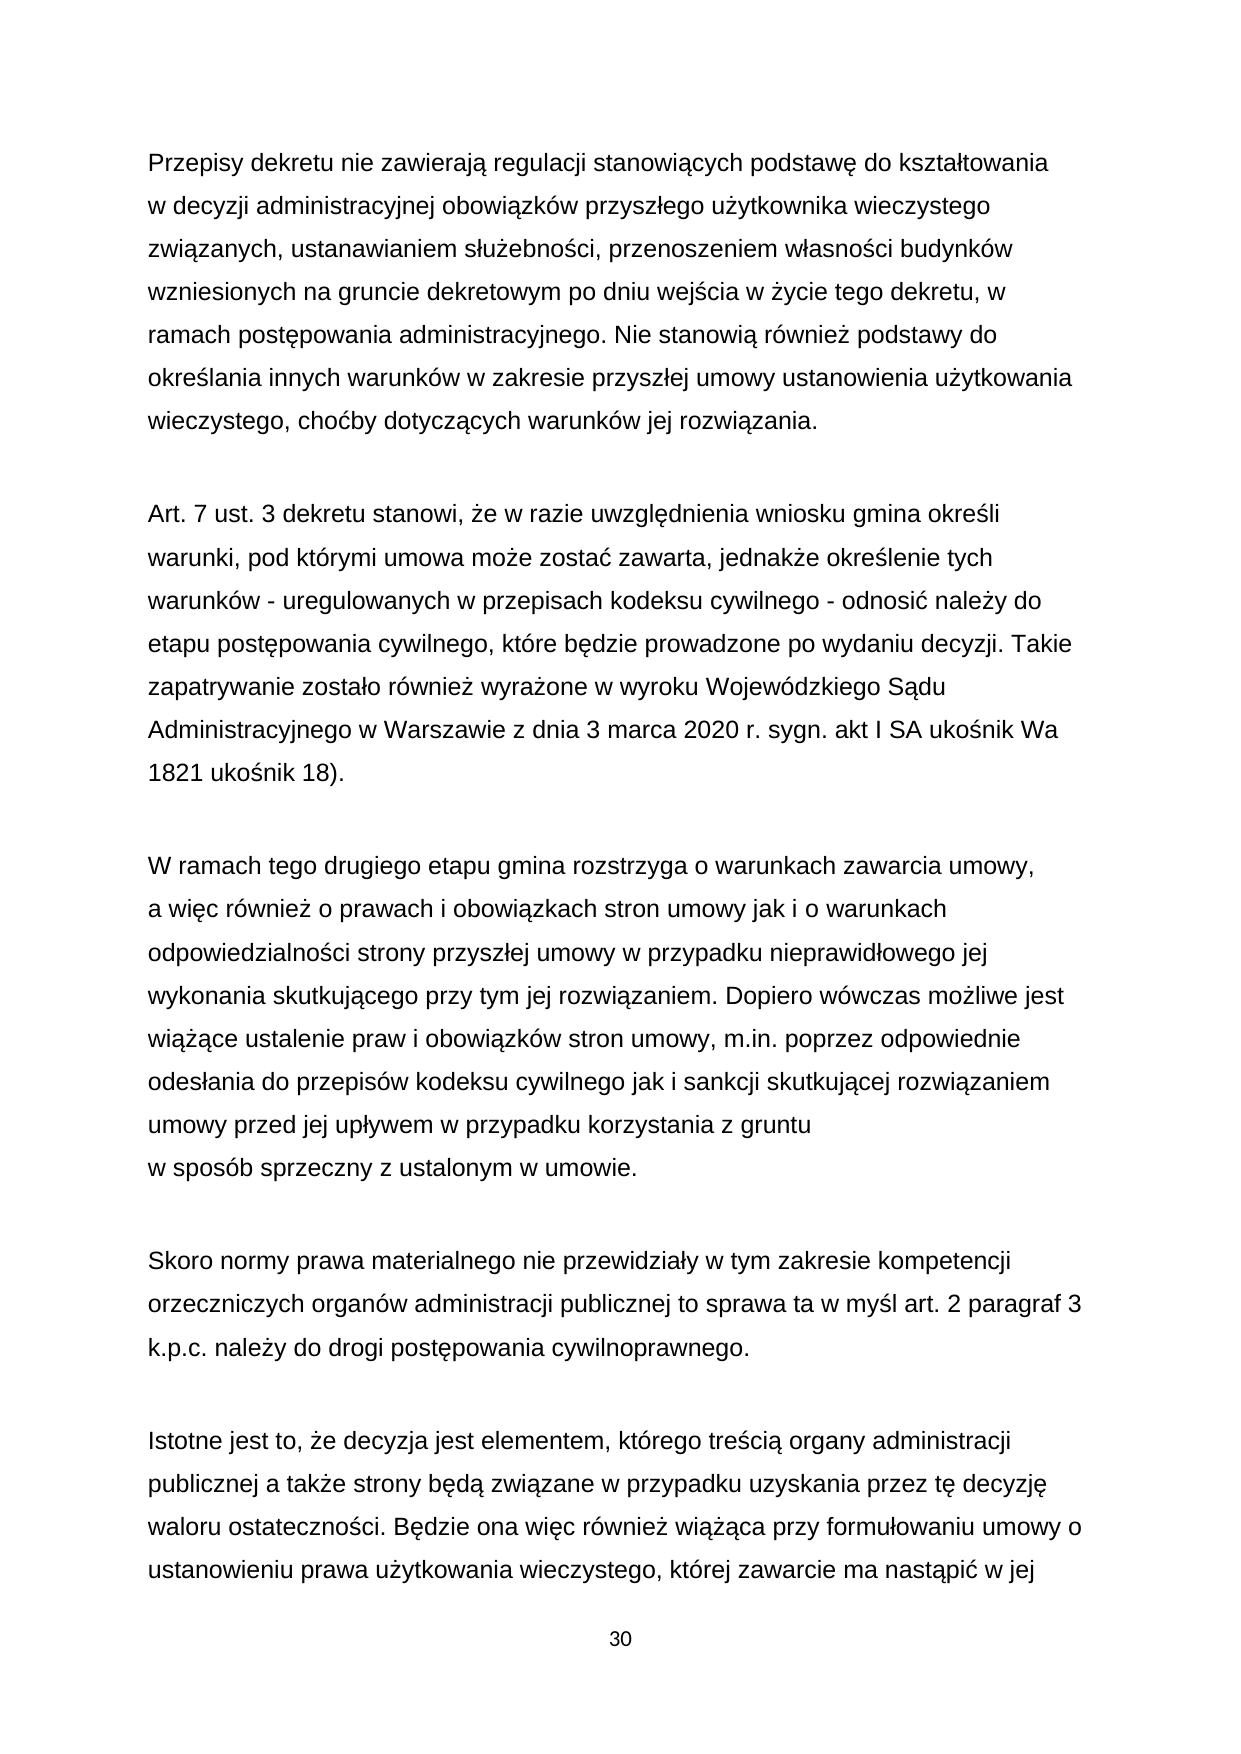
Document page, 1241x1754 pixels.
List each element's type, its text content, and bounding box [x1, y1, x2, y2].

text Art. 7 ust. 3 dekretu stanowi, że w razie uwzględnienia wniosku gmina określi warunki, pod którymi umowa może zostać zawarta, jednakże określenie tych warunków - uregulowanych w przepisach kodeksu cywilnego - odnosić należy do etapu postępowania cywilnego, które będzie prowadzone po wydaniu decyzji. Takie zapatrywanie zostało również wyrażone w wyroku Wojewódzkiego Sądu Administracyjnego w Warszawie z dnia 3 marca 2020 r. sygn. akt I SA ukośnik Wa 1821 ukośnik 18). [148, 499, 1093, 787]
text Przepisy dekretu nie zawierają regulacji stanowiących podstawę do kształtowania w decyzji administracyjnej obowiązków przyszłego użytkownika wieczystego związanych, ustanawianiem służebności, przenoszeniem własności budynków wzniesionych na gruncie dekretowym po dniu wejścia w życie tego dekretu, w ramach postępowania administracyjnego. Nie stanowią również podstawy do określania innych warunków w zakresie przyszłej umowy ustanowienia użytkowania wieczystego, choćby dotyczących warunków jej rozwiązania. [148, 148, 1093, 435]
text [148, 1426, 1093, 1584]
text Skoro normy prawa materialnego nie przewidziały w tym zakresie kompetencji orzeczniczych organów administracji publicznej to sprawa ta w myśl art. 2 paragraf 3 k.p.c. należy do drogi postępowania cywilnoprawnego. [148, 1246, 1093, 1361]
text W ramach tego drugiego etapu gmina rozstrzyga o warunkach zawarcia umowy, a więc również o prawach i obowiązkach stron umowy jak i o warunkach odpowiedzialności strony przyszłej umowy w przypadku nieprawidłowego jej wykonania skutkującego przy tym jej rozwiązaniem. Dopiero wówczas możliwe jest wiążące ustalenie praw i obowiązków stron umowy, m.in. poprzez odpowiednie odesłania do przepisów kodeksu cywilnego jak i sankcji skutkującej rozwiązaniem umowy przed jej upływem w przypadku korzystania z gruntu w sposób sprzeczny z ustalonym w umowie. [148, 851, 1093, 1182]
